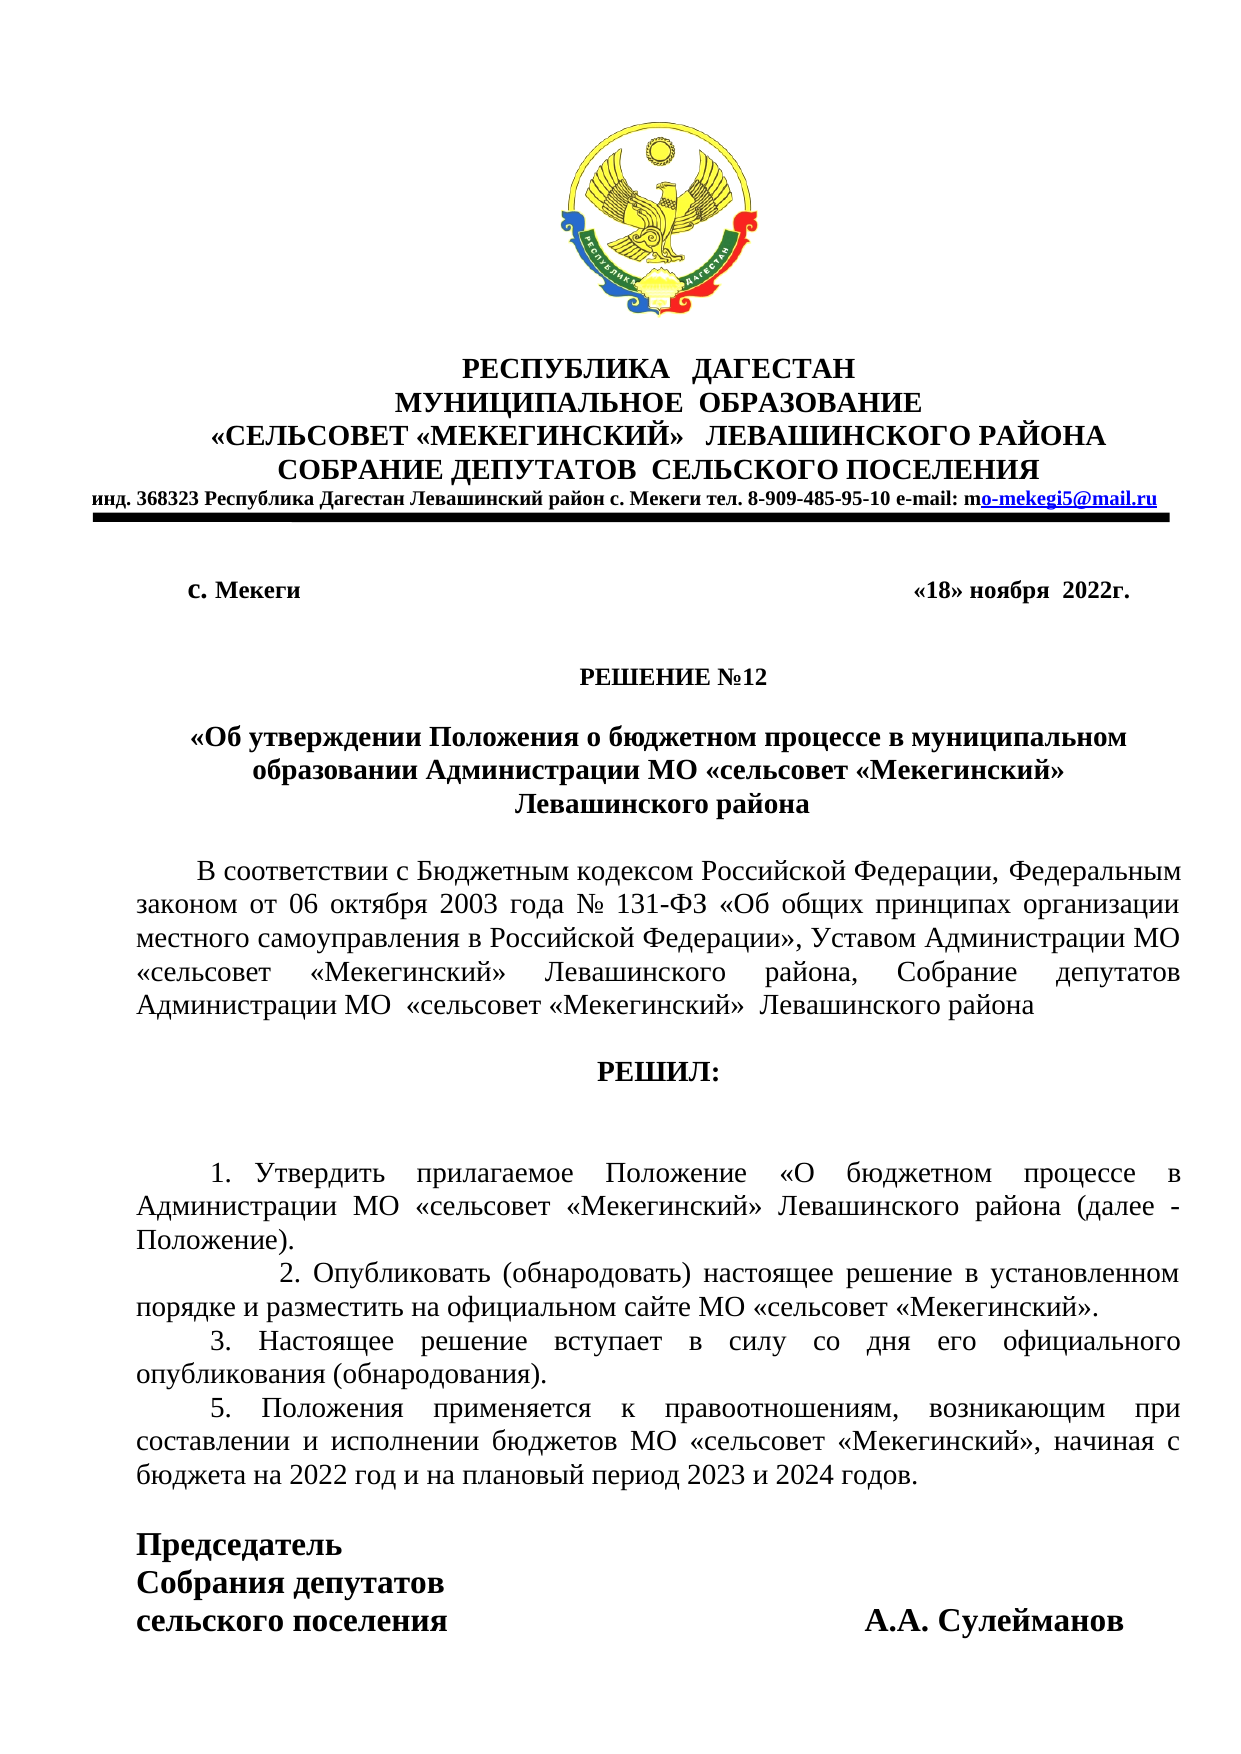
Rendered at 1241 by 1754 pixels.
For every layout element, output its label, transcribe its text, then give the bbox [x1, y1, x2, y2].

text СОБРАНИЕ ДЕПУТАТОВ СЕЛЬСКОГО ПОСЕЛЕНИЯ [136, 452, 1181, 486]
text инд. 368323 Республика Дагестан Левашинский район с. Мекеги тел. 8-909-485-95-10 e-mail: mо-mekegi5@mail.ru [91, 486, 1181, 509]
text «СЕЛЬСОВЕТ «МЕКЕГИНСКИЙ» ЛЕВАШИНСКОГО РАЙОНА [136, 418, 1181, 452]
text РЕШЕНИЕ №12 [136, 662, 1181, 691]
text РЕСПУБЛИКА ДАГЕСТАН [136, 351, 1181, 385]
list Утвердить прилагаемое Положение «О бюджетном процессе в Администрации МО «сельсовет «Мекегинский» Левашинского района (далее - Положение). [136, 1155, 1181, 1256]
text Собрания депутатов [136, 1562, 1181, 1601]
text Левашинского района [136, 786, 1181, 819]
text 2. Опубликовать (обнародовать) настоящее решение в установленном порядке и разместить на официальном сайте МО «сельсовет «Мекегинский». [136, 1256, 1181, 1323]
text РЕШИЛ: [136, 1054, 1181, 1088]
text «Об утверждении Положения о бюджетном процессе в муниципальном образовании Администрации МО «сельсовет «Мекегинский» [136, 719, 1181, 786]
text с. Мекеги «18» ноября 2022г. [136, 571, 1181, 605]
text МУНИЦИПАЛЬНОЕ ОБРАЗОВАНИЕ [136, 385, 1181, 418]
text сельского поселения А.А. Сулейманов [136, 1601, 1181, 1639]
text 5. Положения применяется к правоотношениям, возникающим при составлении и исполнении бюджетов МО «сельсовет «Мекегинский», начиная с бюджета на 2022 год и на плановый период 2023 и 2024 годов. [136, 1390, 1181, 1490]
text 3. Настоящее решение вступает в силу со дня его официального опубликования (обнародования). [136, 1323, 1181, 1390]
text Председатель [136, 1524, 1181, 1562]
text В соответствии с Бюджетным кодексом Российской Федерации, Федеральным законом от 06 октября 2003 года № 131-ФЗ «Об общих принципах организации местного самоуправления в Российской Федерации», Уставом Администрации МО «сельсовет «Мекегинский» Левашинского района, Собрание депутатов Администрации МО «сельсовет «Мекегинский» Левашинского района [136, 853, 1181, 1021]
